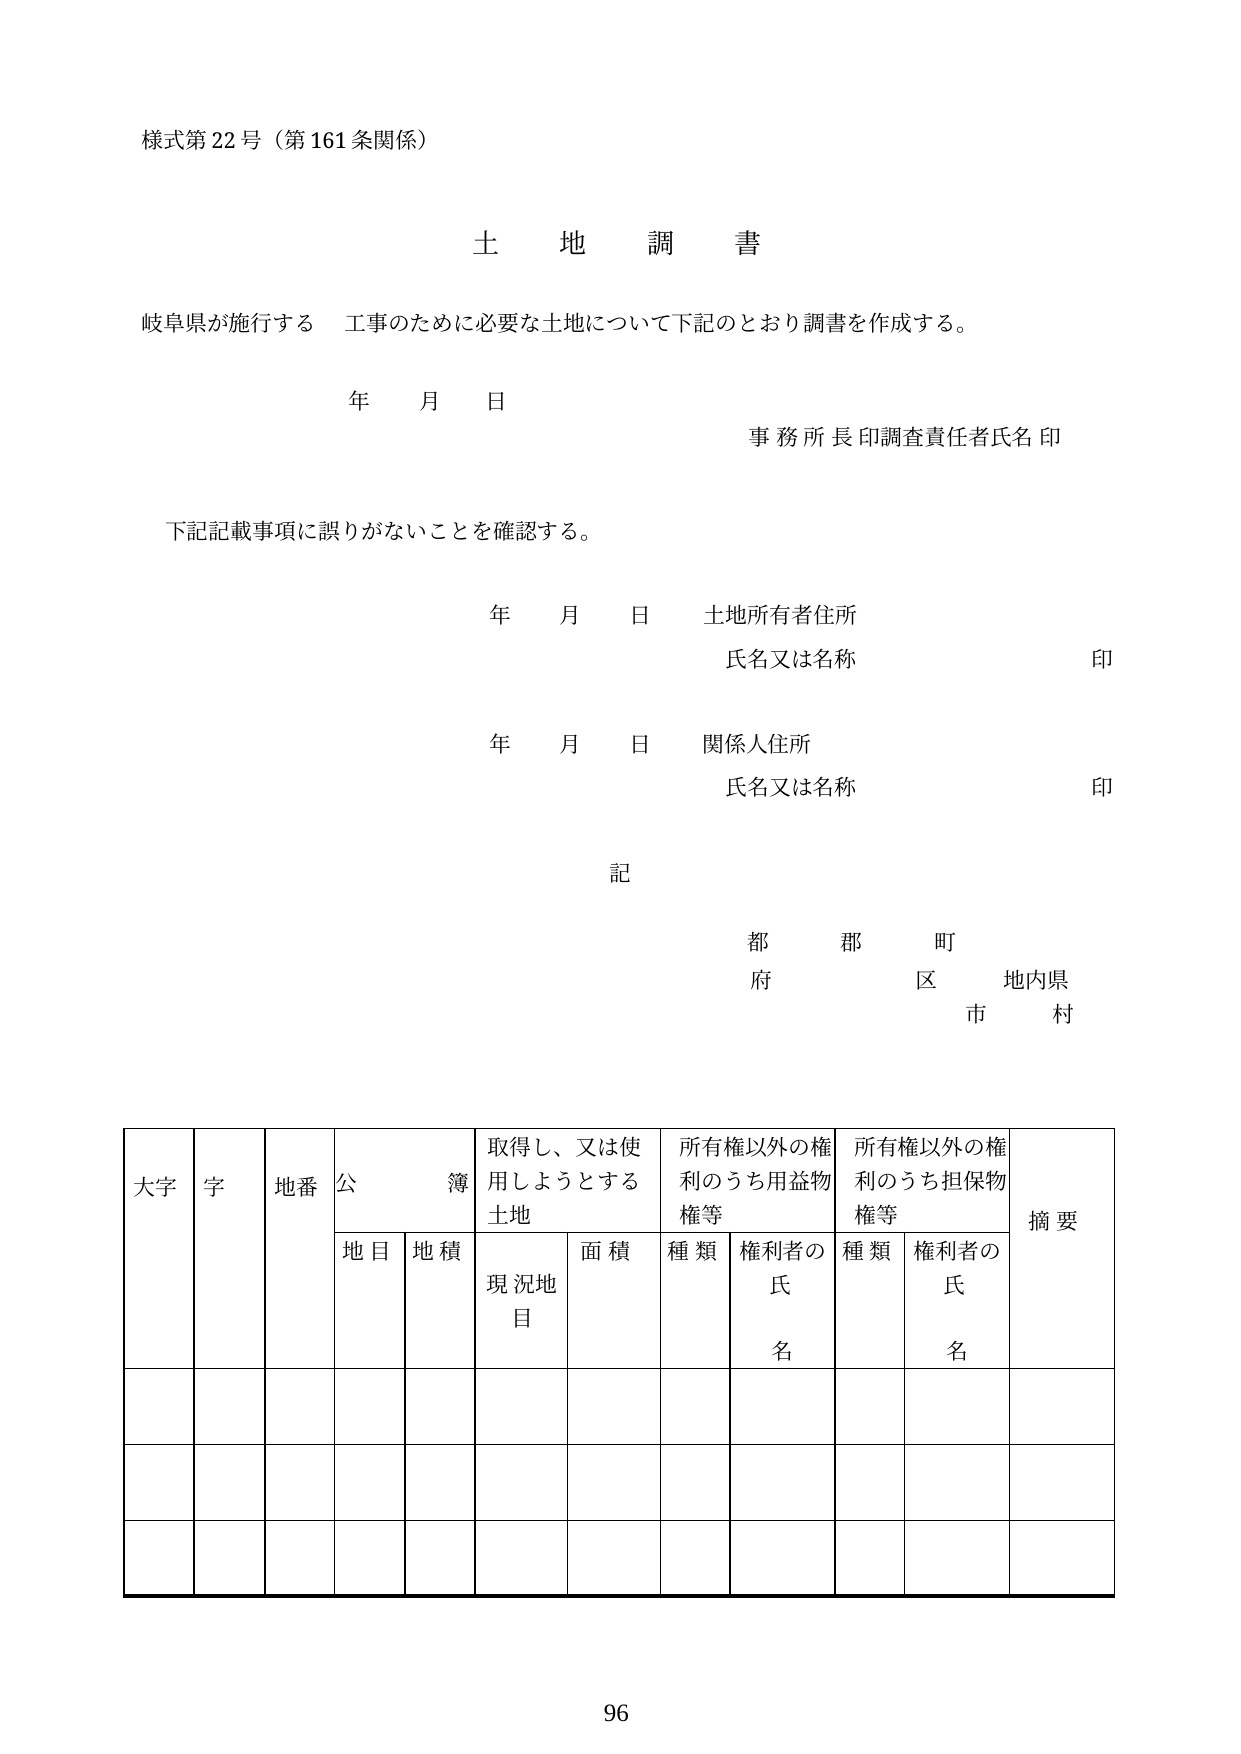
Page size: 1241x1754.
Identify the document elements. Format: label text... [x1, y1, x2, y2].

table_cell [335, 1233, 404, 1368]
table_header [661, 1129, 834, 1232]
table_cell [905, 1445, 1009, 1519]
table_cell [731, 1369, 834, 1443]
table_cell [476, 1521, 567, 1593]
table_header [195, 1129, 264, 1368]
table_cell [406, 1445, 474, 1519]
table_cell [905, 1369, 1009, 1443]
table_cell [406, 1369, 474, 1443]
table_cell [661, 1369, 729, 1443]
text 年 月 日 土地所有者住所 [106, 598, 1119, 629]
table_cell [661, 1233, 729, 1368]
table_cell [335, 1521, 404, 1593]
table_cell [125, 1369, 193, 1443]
text 岐阜県が施行する 工事のために必要な土地について下記のとおり調書を作成する。 [141, 306, 1119, 337]
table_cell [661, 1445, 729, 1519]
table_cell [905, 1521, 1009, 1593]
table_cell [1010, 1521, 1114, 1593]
text 氏名又は名称 印 [106, 642, 1119, 673]
subtitle 土 地 調 書 [106, 223, 1119, 262]
text 府 区 地内県 市 村 [728, 963, 1074, 1029]
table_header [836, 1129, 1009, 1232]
text 下記記載事項に誤りがないことを確認する。 [165, 514, 1119, 546]
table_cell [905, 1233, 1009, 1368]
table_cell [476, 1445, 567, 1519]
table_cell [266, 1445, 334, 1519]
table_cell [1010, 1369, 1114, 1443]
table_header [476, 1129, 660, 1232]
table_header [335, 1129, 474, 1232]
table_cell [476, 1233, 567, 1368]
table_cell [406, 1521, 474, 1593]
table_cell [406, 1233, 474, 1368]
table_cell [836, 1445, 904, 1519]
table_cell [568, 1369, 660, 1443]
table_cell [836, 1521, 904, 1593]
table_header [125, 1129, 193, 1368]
text 都 郡 町 [106, 925, 1119, 957]
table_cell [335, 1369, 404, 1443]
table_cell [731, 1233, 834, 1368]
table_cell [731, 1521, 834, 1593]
text 事 務 所 長 印調査責任者氏名 印 [749, 420, 1119, 452]
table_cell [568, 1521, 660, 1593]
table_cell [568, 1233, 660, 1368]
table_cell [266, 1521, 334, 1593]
text 氏名又は名称 印 [106, 771, 1119, 802]
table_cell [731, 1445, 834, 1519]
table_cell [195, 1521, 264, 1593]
text 記 [549, 856, 691, 887]
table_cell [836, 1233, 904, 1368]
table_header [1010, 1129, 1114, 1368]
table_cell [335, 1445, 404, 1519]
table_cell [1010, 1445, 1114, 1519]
text 年 月 日 [106, 384, 1119, 415]
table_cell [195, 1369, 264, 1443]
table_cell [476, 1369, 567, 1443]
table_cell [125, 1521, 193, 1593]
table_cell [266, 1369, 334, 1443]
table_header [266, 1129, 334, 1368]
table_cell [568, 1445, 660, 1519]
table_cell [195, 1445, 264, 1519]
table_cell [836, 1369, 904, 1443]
text 様式第22号（第161条関係） [141, 123, 1119, 155]
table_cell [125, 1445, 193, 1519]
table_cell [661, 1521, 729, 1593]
text 年 月 日 関係人住所 [106, 727, 1119, 758]
